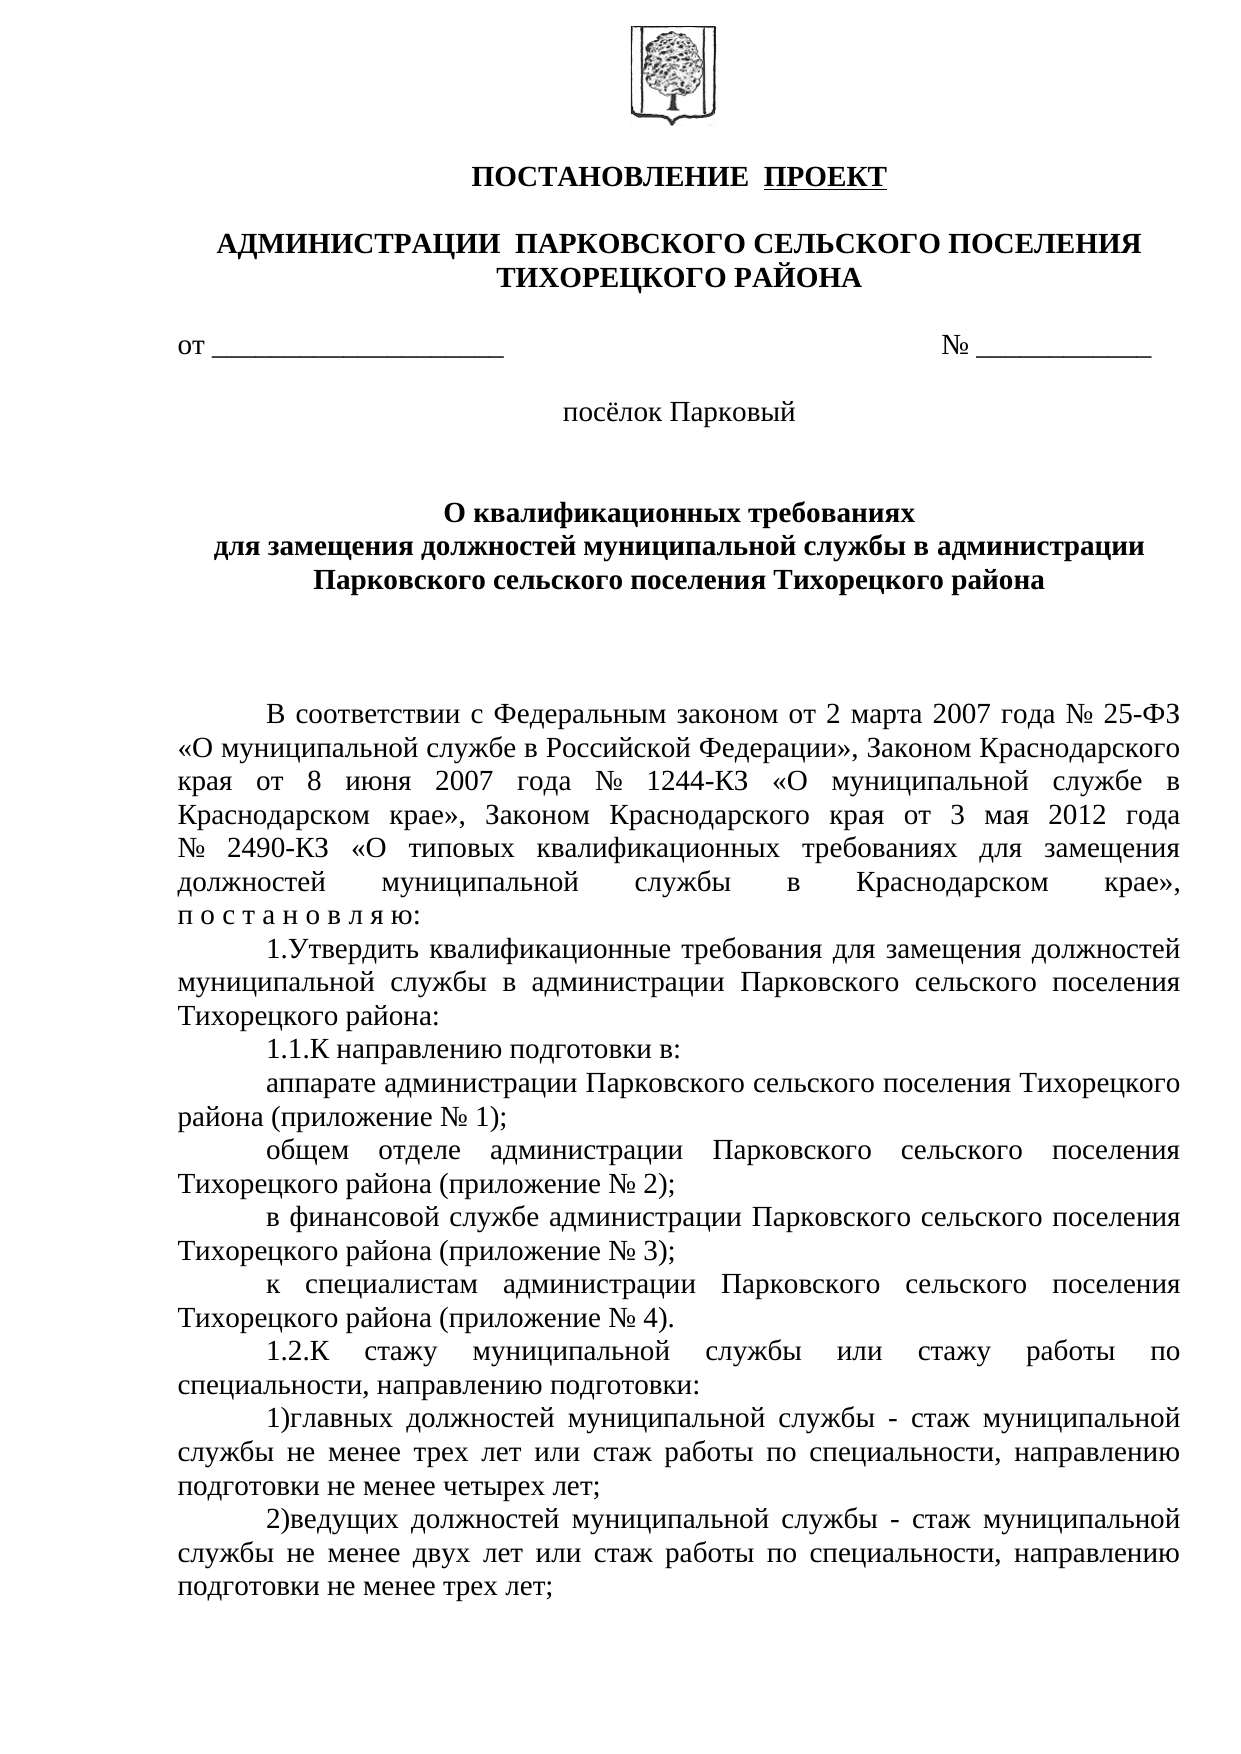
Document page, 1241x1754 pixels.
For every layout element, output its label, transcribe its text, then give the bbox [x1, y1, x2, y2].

text посёлок Парковый [177, 394, 1181, 428]
text для замещения должностей муниципальной службы в администрации [177, 528, 1181, 562]
text к специалистам администрации Парковского сельского поселения Тихорецкого района (приложение № 4). [177, 1266, 1181, 1333]
text от ____________________ № ____________ [177, 327, 1181, 361]
text ТИХОРЕЦКОГО РАЙОНА [177, 260, 1181, 294]
text АДМИНИСТРАЦИИ ПАРКОВСКОГО СЕЛЬСКОГО ПОСЕЛЕНИЯ [177, 227, 1181, 260]
text В соответствии с Федеральным законом от 2 марта 2007 года № 25-ФЗ «О муниципальной службе в Российской Федерации», Законом Краснодарского края от 8 июня 2007 года № 1244-КЗ «О муниципальной службе в Краснодарском крае», Законом Краснодарского края от 3 мая 2012 года № 2490-КЗ «О типовых квалификационных требованиях для замещения должностей муниципальной службы в Краснодарском крае», п о с т а н о в л я ю: [177, 696, 1181, 931]
text 1)главных должностей муниципальной службы - стаж муниципальной службы не менее трех лет или стаж работы по специальности, направлению подготовки не менее четырех лет; [177, 1401, 1181, 1501]
text ПОСТАНОВЛЕНИЕ ПРОЕКТ [177, 159, 1181, 193]
text 1.Утвердить квалификационные требования для замещения должностей муниципальной службы в администрации Парковского сельского поселения Тихорецкого района: [177, 931, 1181, 1032]
text аппарате администрации Парковского сельского поселения Тихорецкого района (приложение № 1); [177, 1065, 1181, 1132]
text 1.2.К стажу муниципальной службы или стажу работы по специальности, направлению подготовки: [177, 1333, 1181, 1401]
text О квалификационных требованиях [177, 495, 1181, 528]
text 2)ведущих должностей муниципальной службы - стаж муниципальной службы не менее двух лет или стаж работы по специальности, направлению подготовки не менее трех лет; [177, 1501, 1181, 1602]
text в финансовой службе администрации Парковского сельского поселения Тихорецкого района (приложение № 3); [177, 1199, 1181, 1266]
text 1.1.К направлению подготовки в: [177, 1032, 1181, 1065]
picture [630, 26, 717, 126]
text Парковского сельского поселения Тихорецкого района [177, 562, 1181, 596]
text общем отделе администрации Парковского сельского поселения Тихорецкого района (приложение № 2); [177, 1132, 1181, 1199]
